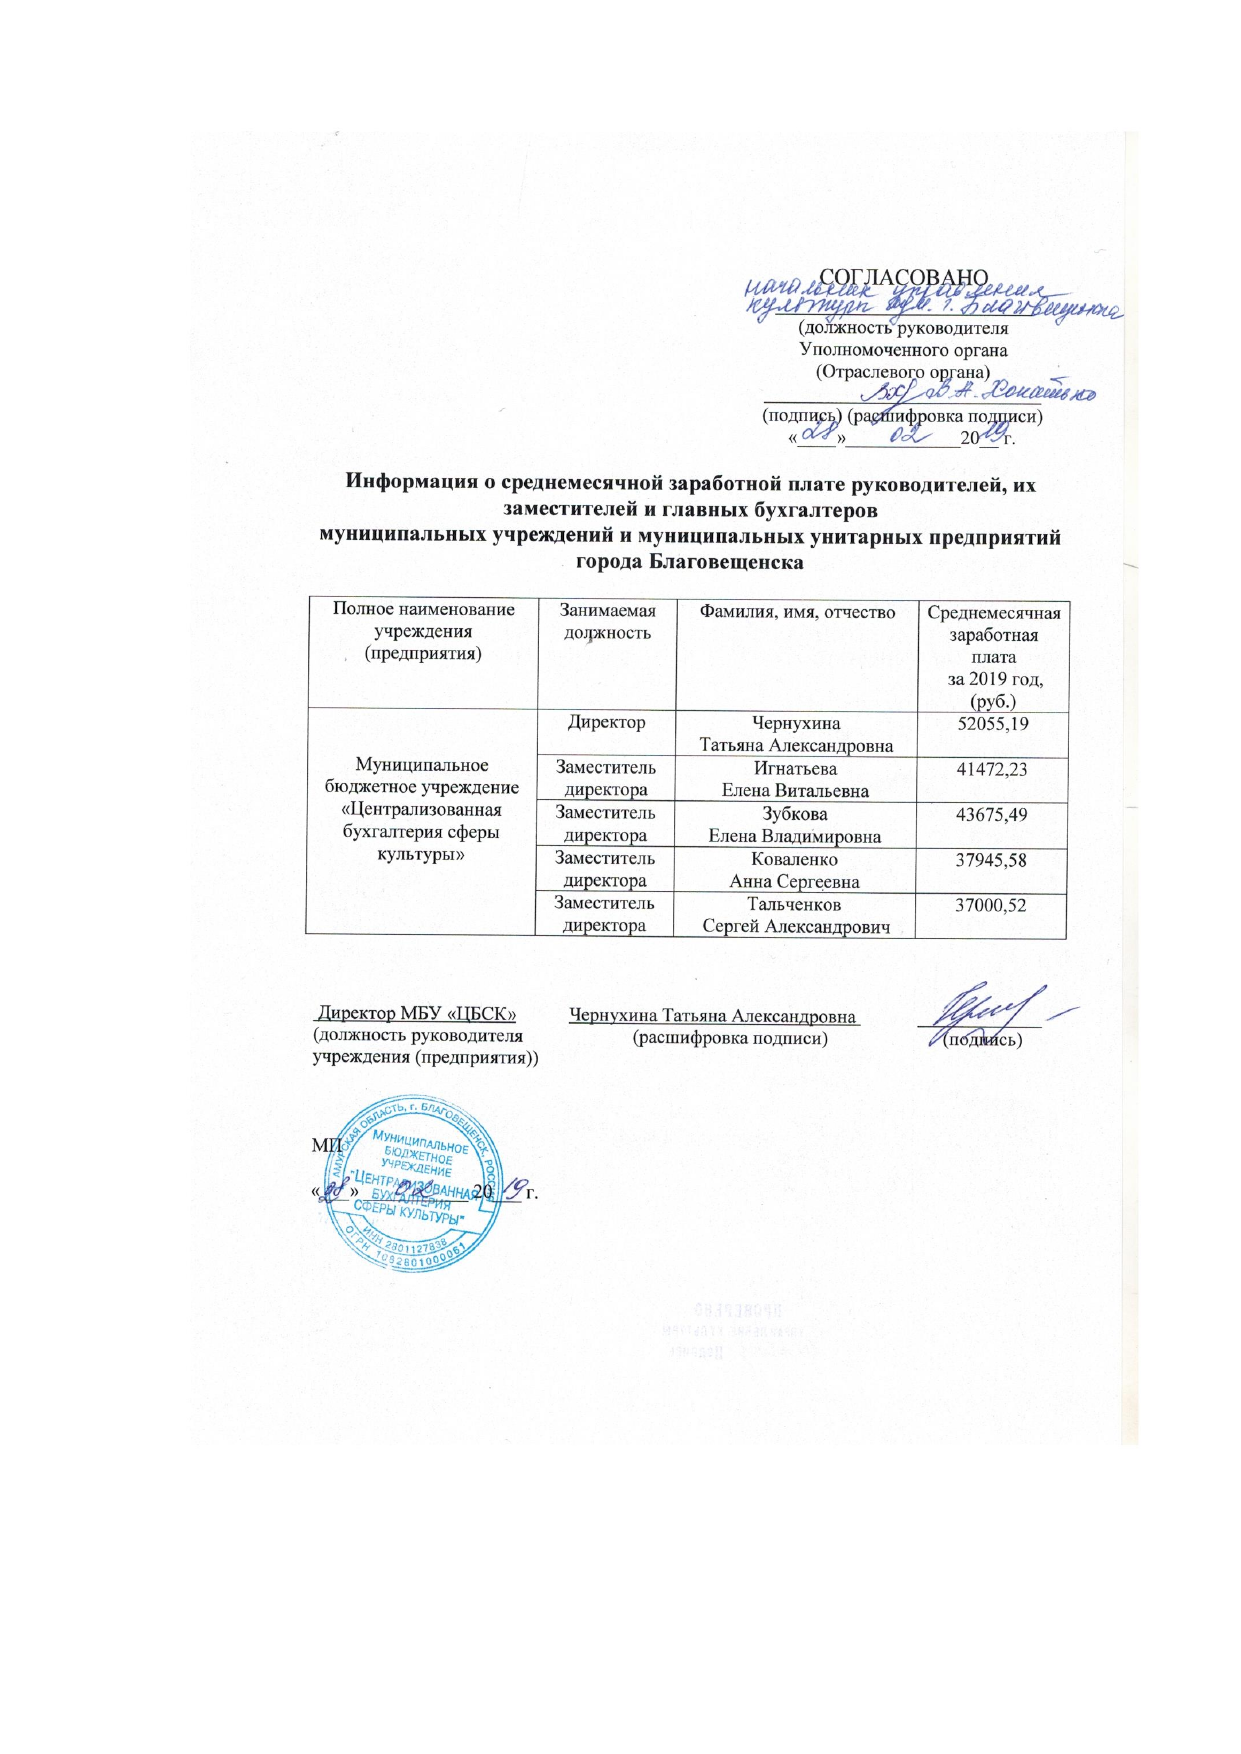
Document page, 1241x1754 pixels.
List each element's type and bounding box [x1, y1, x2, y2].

picture [177, 118, 1152, 1459]
